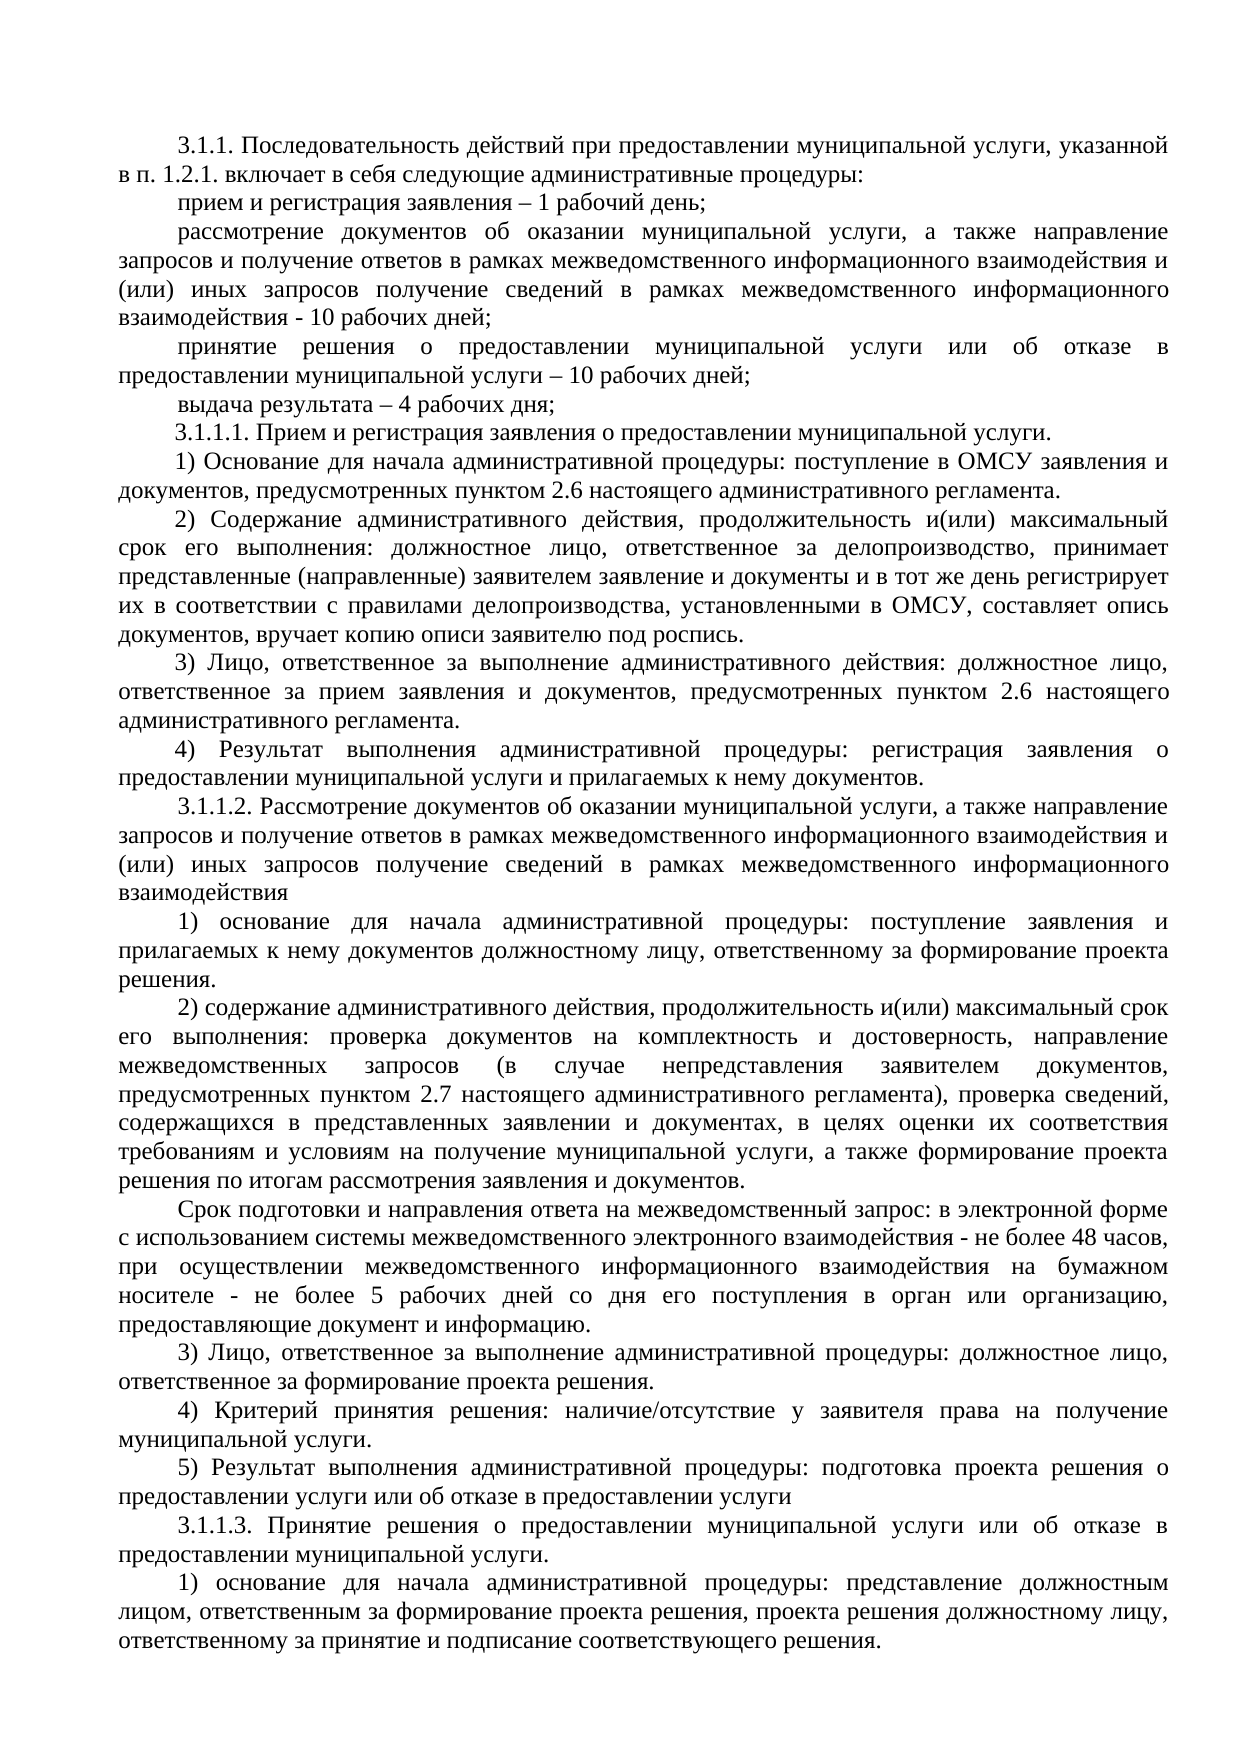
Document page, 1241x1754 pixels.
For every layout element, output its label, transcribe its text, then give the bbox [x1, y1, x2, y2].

text прием и регистрация заявления – 1 рабочий день; [118, 187, 1169, 216]
text 3.1.1.3. Принятие решения о предоставлении муниципальной услуги или об отказе в предоставлении муниципальной услуги. [118, 1510, 1169, 1567]
text 1) Основание для начала административной процедуры: поступление в ОМСУ заявления и документов, предусмотренных пунктом 2.6 настоящего административного регламента. [118, 446, 1169, 504]
text 3.1.1.2. Рассмотрение документов об оказании муниципальной услуги, а также направление запросов и получение ответов в рамках межведомственного информационного взаимодействия и (или) иных запросов получение сведений в рамках межведомственного информационного взаимодействия [118, 791, 1169, 906]
text выдача результата – 4 рабочих дня; [118, 389, 1169, 417]
text 4) Критерий принятия решения: наличие/отсутствие у заявителя права на получение муниципальной услуги. [118, 1395, 1169, 1452]
text 3) Лицо, ответственное за выполнение административного действия: должностное лицо, ответственное за прием заявления и документов, предусмотренных пунктом 2.6 настоящего административного регламента. [118, 647, 1169, 734]
text 5) Результат выполнения административной процедуры: подготовка проекта решения о предоставлении услуги или об отказе в предоставлении услуги [118, 1452, 1169, 1510]
text принятие решения о предоставлении муниципальной услуги или об отказе в предоставлении муниципальной услуги – 10 рабочих дней; [118, 331, 1169, 389]
text 4) Результат выполнения административной процедуры: регистрация заявления о предоставлении муниципальной услуги и прилагаемых к нему документов. [118, 734, 1169, 791]
text 1) основание для начала административной процедуры: поступление заявления и прилагаемых к нему документов должностному лицу, ответственному за формирование проекта решения. [118, 906, 1169, 992]
text 3.1.1.1. Прием и регистрация заявления о предоставлении муниципальной услуги. [118, 417, 1169, 446]
text Срок подготовки и направления ответа на межведомственный запрос: в электронной форме с использованием системы межведомственного электронного взаимодействия - не более 48 часов, при осуществлении межведомственного информационного взаимодействия на бумажном носителе - не более 5 рабочих дней со дня его поступления в орган или организацию, предоставляющие документ и информацию. [118, 1194, 1169, 1337]
text 3.1.1. Последовательность действий при предоставлении муниципальной услуги, указанной в п. 1.2.1. включает в себя следующие административные процедуры: [118, 130, 1169, 187]
text 2) Содержание административного действия, продолжительность и(или) максимальный срок его выполнения: должностное лицо, ответственное за делопроизводство, принимает представленные (направленные) заявителем заявление и документы и в тот же день регистрирует их в соответствии с правилами делопроизводства, установленными в ОМСУ, составляет опись документов, вручает копию описи заявителю под роспись. [118, 504, 1169, 647]
text 1) основание для начала административной процедуры: представление должностным лицом, ответственным за формирование проекта решения, проекта решения должностному лицу, ответственному за принятие и подписание соответствующего решения. [118, 1567, 1169, 1654]
text 3) Лицо, ответственное за выполнение административной процедуры: должностное лицо, ответственное за формирование проекта решения. [118, 1337, 1169, 1395]
text рассмотрение документов об оказании муниципальной услуги, а также направление запросов и получение ответов в рамках межведомственного информационного взаимодействия и (или) иных запросов получение сведений в рамках межведомственного информационного взаимодействия - 10 рабочих дней; [118, 216, 1169, 331]
text 2) содержание административного действия, продолжительность и(или) максимальный срок его выполнения: проверка документов на комплектность и достоверность, направление межведомственных запросов (в случае непредставления заявителем документов, предусмотренных пунктом 2.7 настоящего административного регламента), проверка сведений, содержащихся в представленных заявлении и документах, в целях оценки их соответствия требованиям и условиям на получение муниципальной услуги, а также формирование проекта решения по итогам рассмотрения заявления и документов. [118, 992, 1169, 1194]
